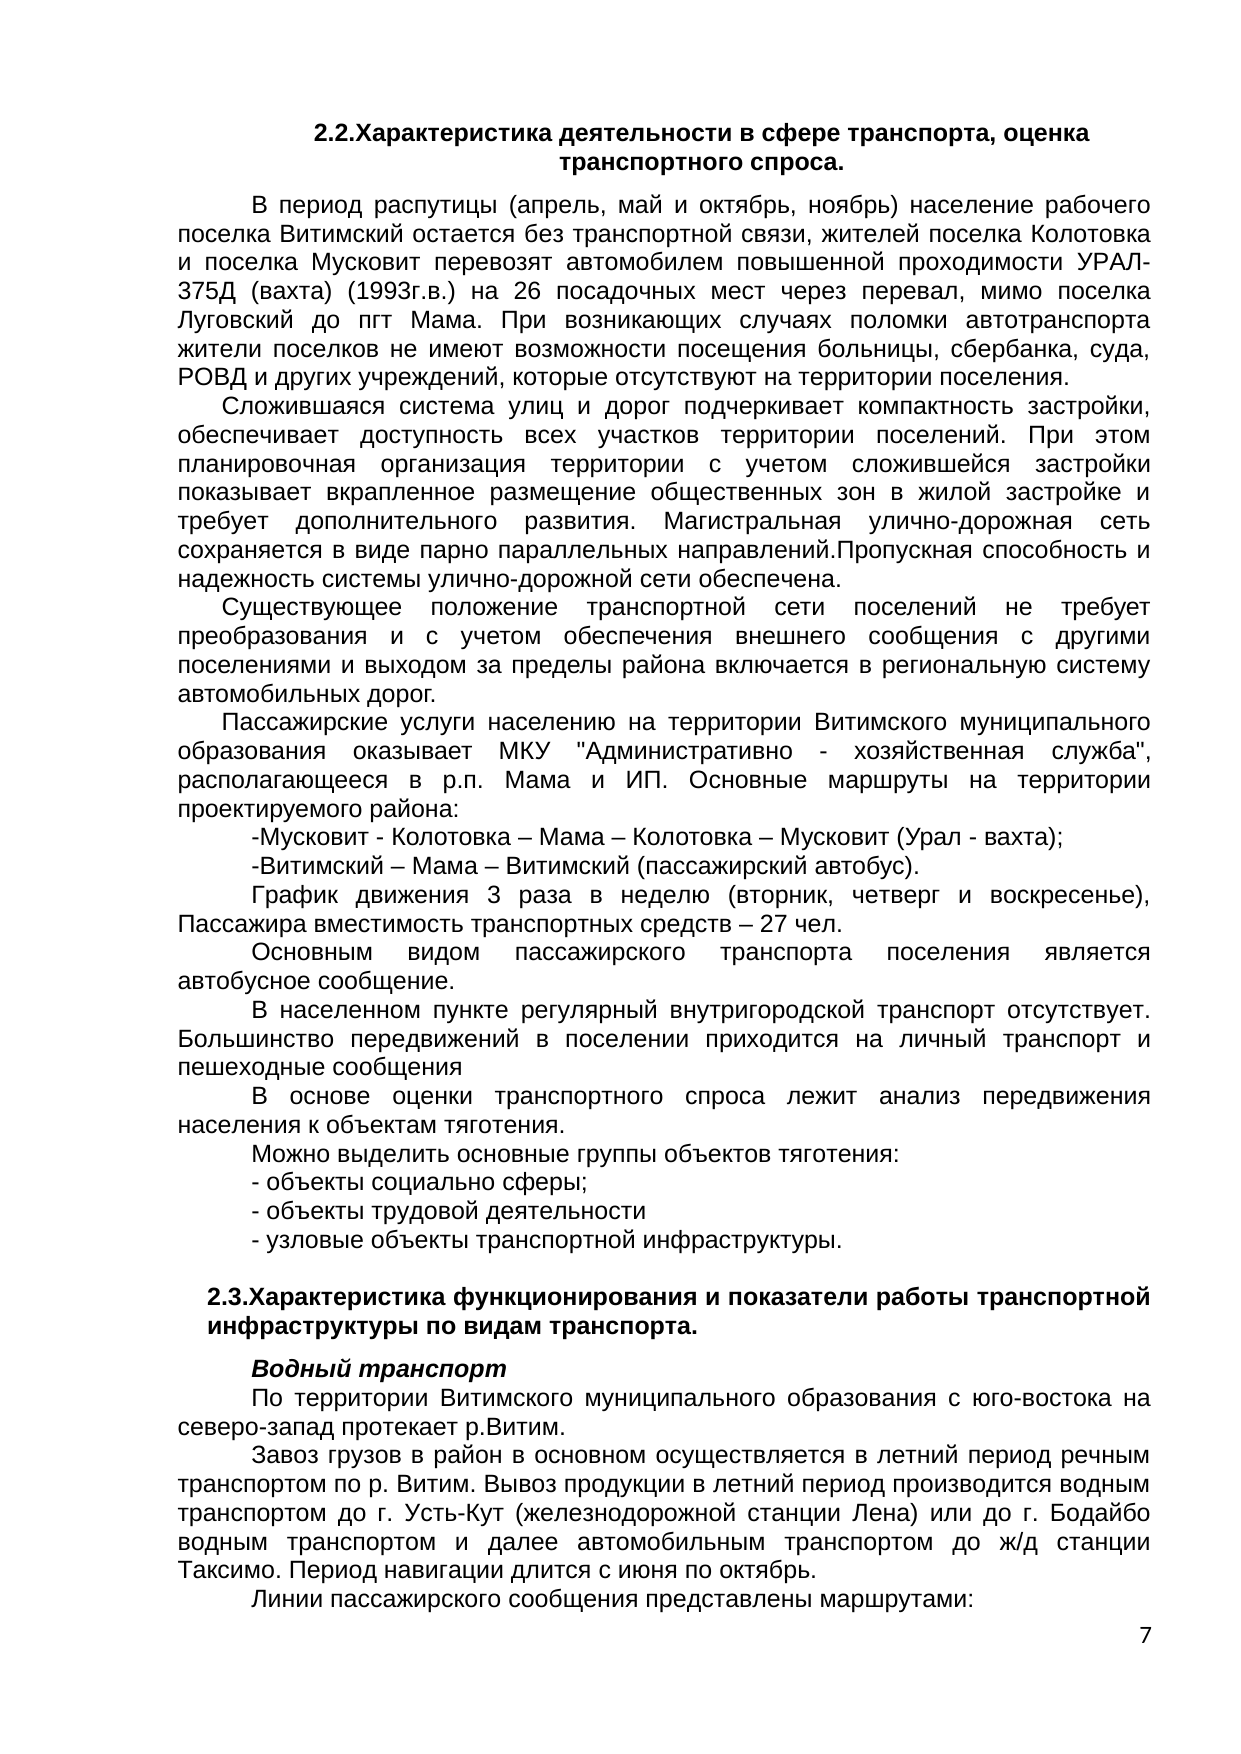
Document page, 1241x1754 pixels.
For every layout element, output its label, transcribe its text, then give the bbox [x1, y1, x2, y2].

text Пассажирские услуги населению на территории Витимского муниципального образования оказывает МКУ "Административно - хозяйственная служба", располагающееся в р.п. Мама и ИП. Основные маршруты на территории проектируемого района: [177, 707, 1152, 822]
text Существующее положение транспортной сети поселений не требует преобразования и с учетом обеспечения внешнего сообщения с другими поселениями и выходом за пределы района включается в региональную систему автомобильных дорог. [177, 592, 1152, 707]
subtitle 2.3.Характеристика функционирования и показатели работы транспортной инфраструктуры по видам транспорта. [207, 1282, 1152, 1340]
text - узловые объекты транспортной инфраструктуры. [177, 1225, 1152, 1253]
text Сложившаяся система улиц и дорог подчеркивает компактность застройки, обеспечивает доступность всех участков территории поселений. При этом планировочная организация территории с учетом сложившейся застройки показывает вкрапленное размещение общественных зон в жилой застройке и требует дополнительного развития. Магистральная улично-дорожная сеть сохраняется в виде парно параллельных направлений.Пропускная способность и надежность системы улично-дорожной сети обеспечена. [177, 391, 1152, 592]
text В населенном пункте регулярный внутригородской транспорт отсутствует. Большинство передвижений в поселении приходится на личный транспорт и пешеходные сообщения [177, 995, 1152, 1081]
text -Витимский – Мама – Витимский (пассажирский автобус). [207, 851, 1152, 880]
text Завоз грузов в район в основном осуществляется в летний период речным транспортом по р. Витим. Вывоз продукции в летний период производится водным транспортом до г. Усть-Кут (железнодорожной станции Лена) или до г. Бодайбо водным транспортом и далее автомобильным транспортом до ж/д станции Таксимо. Период навигации длится с июня по октябрь. [177, 1440, 1152, 1584]
subtitle 2.2.Характеристика деятельности в сфере транспорта, оценка транспортного спроса. [252, 118, 1152, 176]
text По территории Витимского муниципального образования с юго-востока на северо-запад протекает р.Витим. [177, 1383, 1152, 1440]
text - объекты социально сферы; [177, 1167, 1152, 1196]
text -Мусковит - Колотовка – Мама – Колотовка – Мусковит (Урал - вахта); [207, 822, 1152, 851]
text Линии пассажирского сообщения представлены маршрутами: [177, 1584, 1152, 1613]
text - объекты трудовой деятельности [177, 1196, 1152, 1225]
text Основным видом пассажирского транспорта поселения является автобусное сообщение. [177, 937, 1152, 995]
text В основе оценки транспортного спроса лежит анализ передвижения населения к объектам тяготения. [177, 1081, 1152, 1138]
text Водный транспорт [207, 1354, 1152, 1383]
text Можно выделить основные группы объектов тяготения: [177, 1138, 1152, 1167]
text В период распутицы (апрель, май и октябрь, ноябрь) население рабочего поселка Витимский остается без транспортной связи, жителей поселка Колотовка и поселка Мусковит перевозят автомобилем повышенной проходимости УРАЛ-375Д (вахта) (1993г.в.) на 26 посадочных мест через перевал, мимо поселка Луговский до пгт Мама. При возникающих случаях поломки автотранспорта жители поселков не имеют возможности посещения больницы, сбербанка, суда, РОВД и других учреждений, которые отсутствуют на территории поселения. [177, 190, 1152, 391]
text График движения 3 раза в неделю (вторник, четверг и воскресенье), Пассажира вместимость транспортных средств – 27 чел. [177, 880, 1152, 937]
